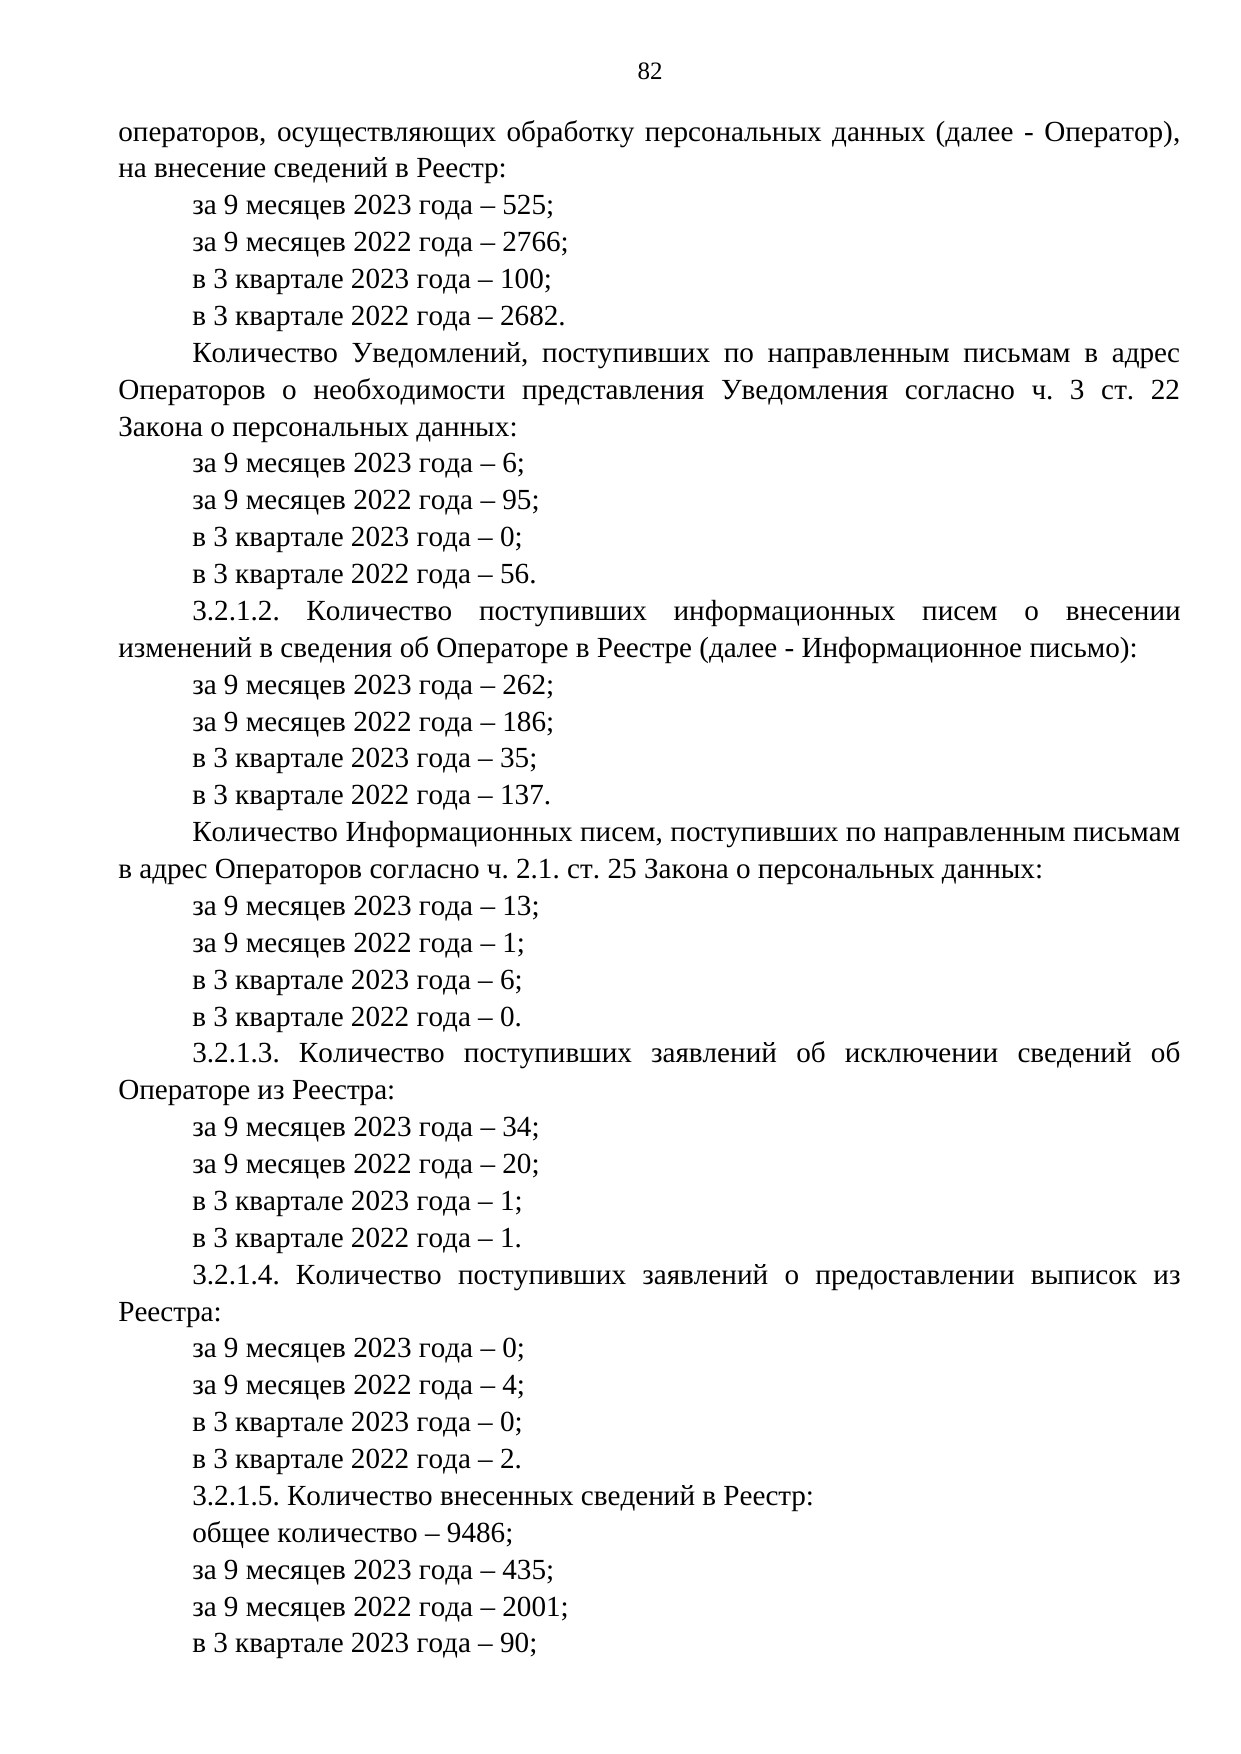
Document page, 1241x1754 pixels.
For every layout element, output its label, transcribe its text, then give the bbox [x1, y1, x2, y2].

text за 9 месяцев 2023 года – 34; [118, 1109, 1181, 1143]
text в 3 квартале 2023 года – 1; [118, 1183, 1181, 1217]
text 3.2.1.3. Количество поступивших заявлений об исключении сведений об Операторе из Реестра: [118, 1036, 1181, 1106]
text в 3 квартале 2022 года – 2682. [118, 298, 1181, 332]
text за 9 месяцев 2022 года – 1; [118, 925, 1181, 958]
text за 9 месяцев 2022 года – 4; [118, 1367, 1181, 1401]
text Количество Информационных писем, поступивших по направленным письмам в адрес Операторов согласно ч. 2.1. ст. 25 Закона о персональных данных: [118, 814, 1181, 885]
text в 3 квартале 2023 года – 90; [192, 1626, 1181, 1659]
text за 9 месяцев 2022 года – 95; [118, 482, 1181, 516]
text за 9 месяцев 2023 года – 435; [192, 1552, 1181, 1585]
text 3.2.1.2. Количество поступивших информационных писем о внесении изменений в сведения об Операторе в Реестре (далее - Информационное письмо): [118, 593, 1181, 663]
text за 9 месяцев 2022 года – 2766; [118, 224, 1181, 258]
text за 9 месяцев 2022 года – 2001; [192, 1589, 1181, 1622]
text за 9 месяцев 2022 года – 186; [118, 704, 1181, 737]
text 3.2.1.5. Количество внесенных сведений в Реестр: [118, 1478, 1181, 1512]
text в 3 квартале 2022 года – 56. [118, 556, 1181, 590]
text за 9 месяцев 2023 года – 525; [118, 187, 1181, 221]
text в 3 квартале 2022 года – 0. [118, 999, 1181, 1032]
text в 3 квартале 2023 года – 35; [118, 741, 1181, 774]
text за 9 месяцев 2023 года – 0; [118, 1331, 1181, 1364]
text за 9 месяцев 2023 года – 13; [118, 888, 1181, 922]
text в 3 квартале 2022 года – 2. [118, 1441, 1181, 1475]
text в 3 квартале 2022 года – 1. [118, 1220, 1181, 1253]
text в 3 квартале 2023 года – 0; [118, 1404, 1181, 1438]
text Количество Уведомлений, поступивших по направленным письмам в адрес Операторов о необходимости представления Уведомления согласно ч. 3 ст. 22 Закона о персональных данных: [118, 335, 1181, 442]
text общее количество – 9486; [118, 1515, 1181, 1548]
text в 3 квартале 2023 года – 0; [118, 519, 1181, 553]
text в 3 квартале 2023 года – 6; [118, 962, 1181, 995]
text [118, 114, 1181, 184]
text за 9 месяцев 2023 года – 262; [118, 667, 1181, 700]
text за 9 месяцев 2023 года – 6; [118, 446, 1181, 479]
text в 3 квартале 2022 года – 137. [118, 777, 1181, 811]
text 3.2.1.4. Количество поступивших заявлений о предоставлении выписок из Реестра: [118, 1257, 1181, 1327]
text за 9 месяцев 2022 года – 20; [118, 1146, 1181, 1180]
text в 3 квартале 2023 года – 100; [118, 261, 1181, 295]
